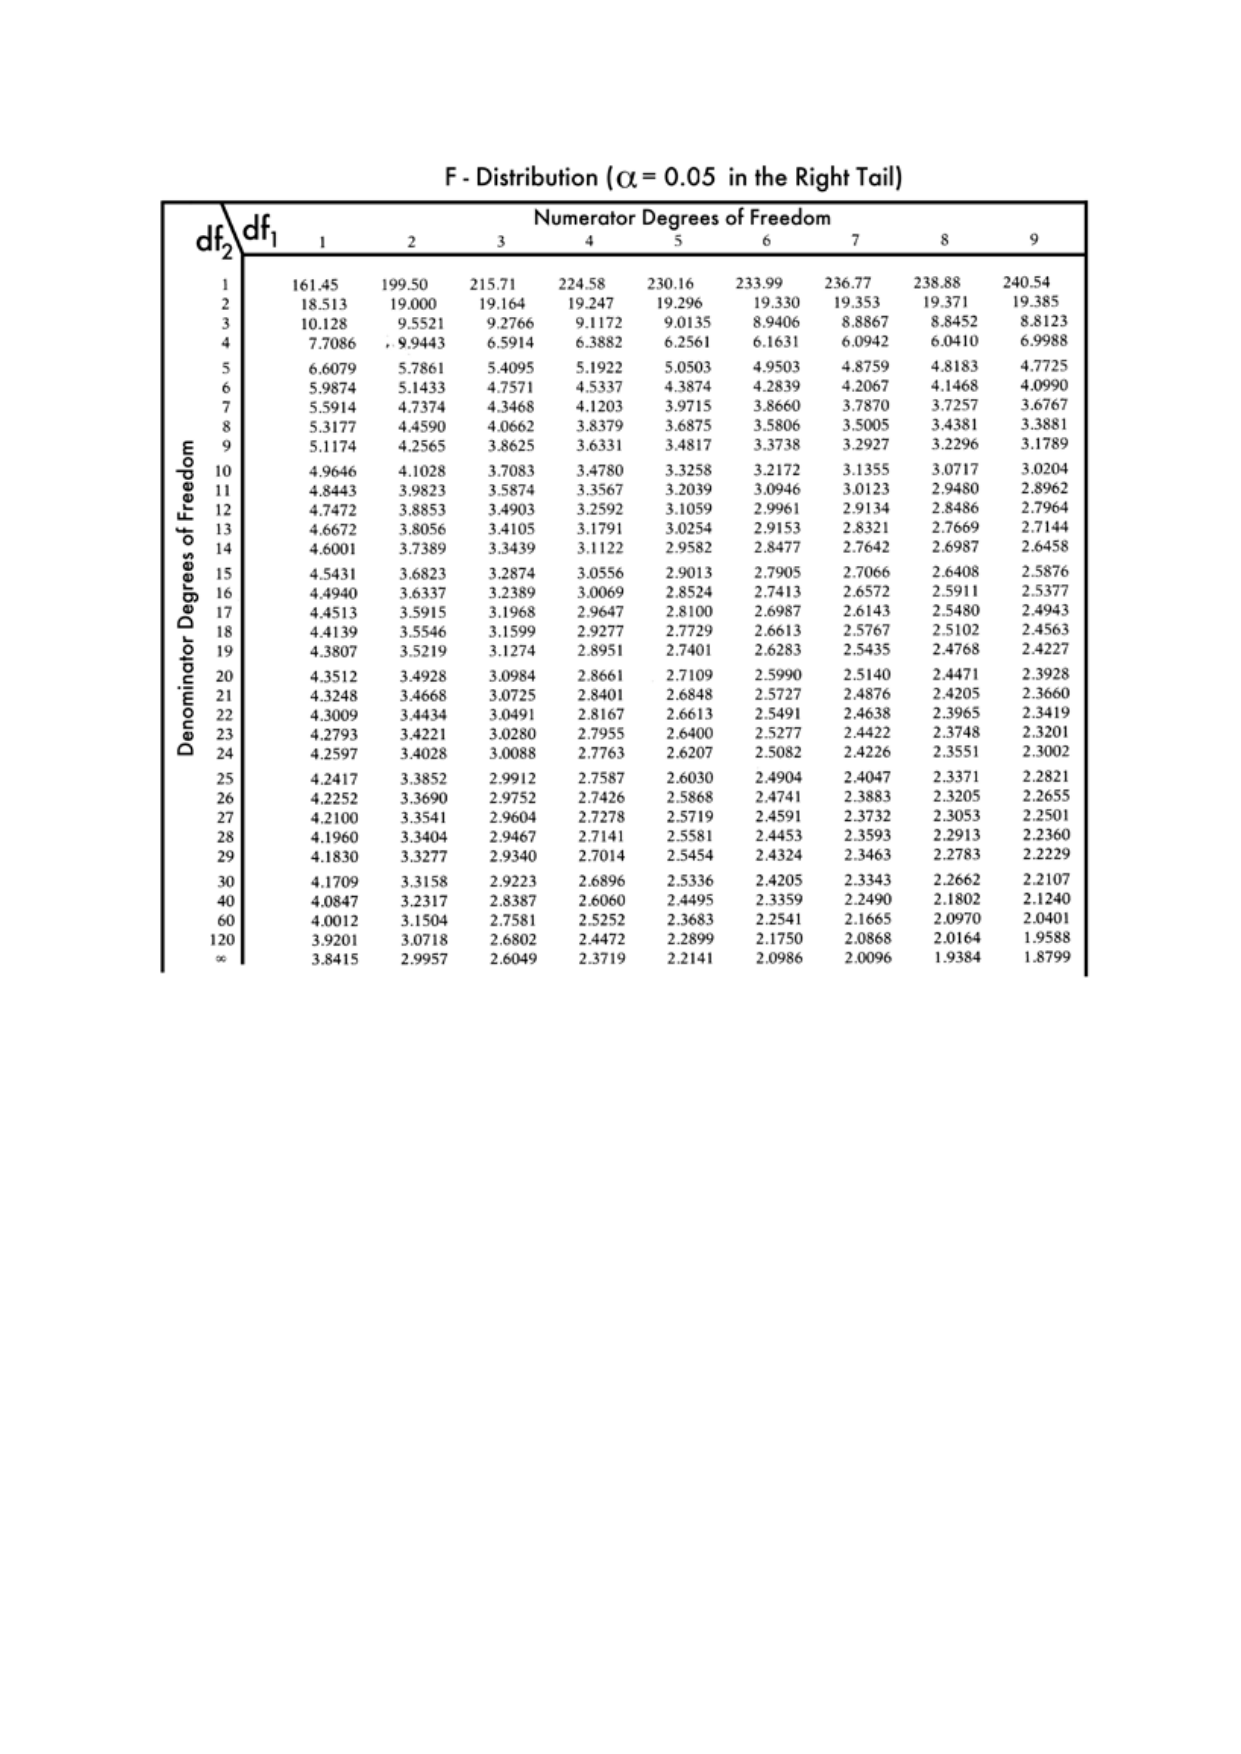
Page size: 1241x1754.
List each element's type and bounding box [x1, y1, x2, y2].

picture [150, 150, 1091, 981]
